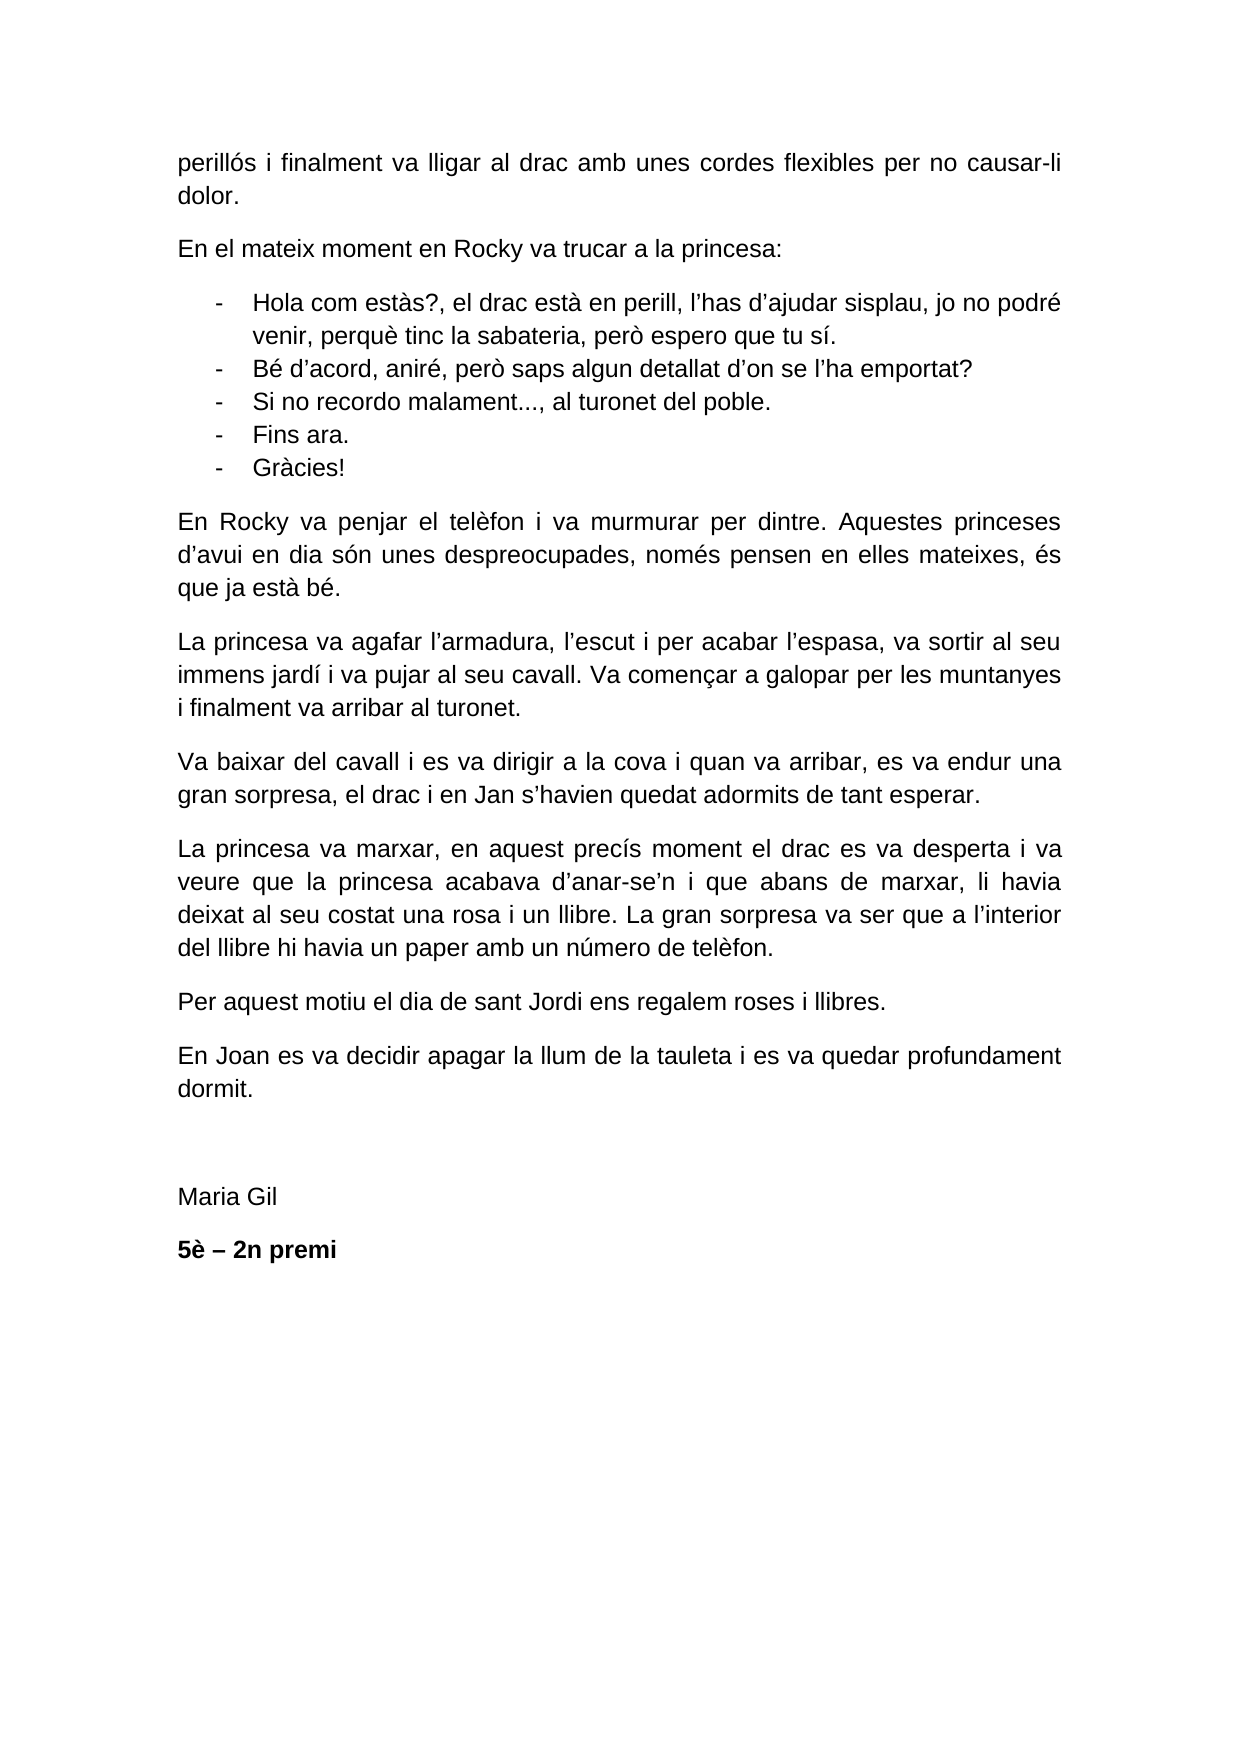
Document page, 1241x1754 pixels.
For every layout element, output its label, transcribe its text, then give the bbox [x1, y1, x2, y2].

text 5è – 2n premi [177, 1235, 1063, 1264]
text En Joan es va decidir apagar la llum de la tauleta i es va quedar profundament dormit. [177, 1041, 1063, 1102]
text En el mateix moment en Rocky va trucar a la princesa: [177, 234, 1063, 263]
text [177, 148, 1063, 209]
text Va baixar del cavall i es va dirigir a la cova i quan va arribar, es va endur una gran sorpresa, el drac i en Jan s’havien quedat adormits de tant esperar. [177, 747, 1063, 809]
list Hola com estàs?, el drac està en perill, l’has d’ajudar sisplau, jo no podré venir, perquè tinc la sabateria, però espero que tu sí. [215, 288, 1063, 350]
text Per aquest motiu el dia de sant Jordi ens regalem roses i llibres. [177, 987, 1063, 1016]
text Maria Gil [177, 1181, 1063, 1210]
list Gràcies! [215, 453, 1063, 482]
text La princesa va agafar l’armadura, l’escut i per acabar l’espasa, va sortir al seu immens jardí i va pujar al seu cavall. Va començar a galopar per les muntanyes i finalment va arribar al turonet. [177, 627, 1063, 722]
text En Rocky va penjar el telèfon i va murmurar per dintre. Aquestes princeses d’avui en dia són unes despreocupades, només pensen en elles mateixes, és que ja està bé. [177, 507, 1063, 602]
list Fins ara. [215, 420, 1063, 449]
text La princesa va marxar, en aquest precís moment el drac es va desperta i va veure que la princesa acabava d’anar-se’n i que abans de marxar, li havia deixat al seu costat una rosa i un llibre. La gran sorpresa va ser que a l’interior del llibre hi havia un paper amb un número de telèfon. [177, 834, 1063, 962]
list Bé d’acord, aniré, però saps algun detallat d’on se l’ha emportat? [215, 354, 1063, 383]
list Si no recordo malament..., al turonet del poble. [215, 387, 1063, 416]
